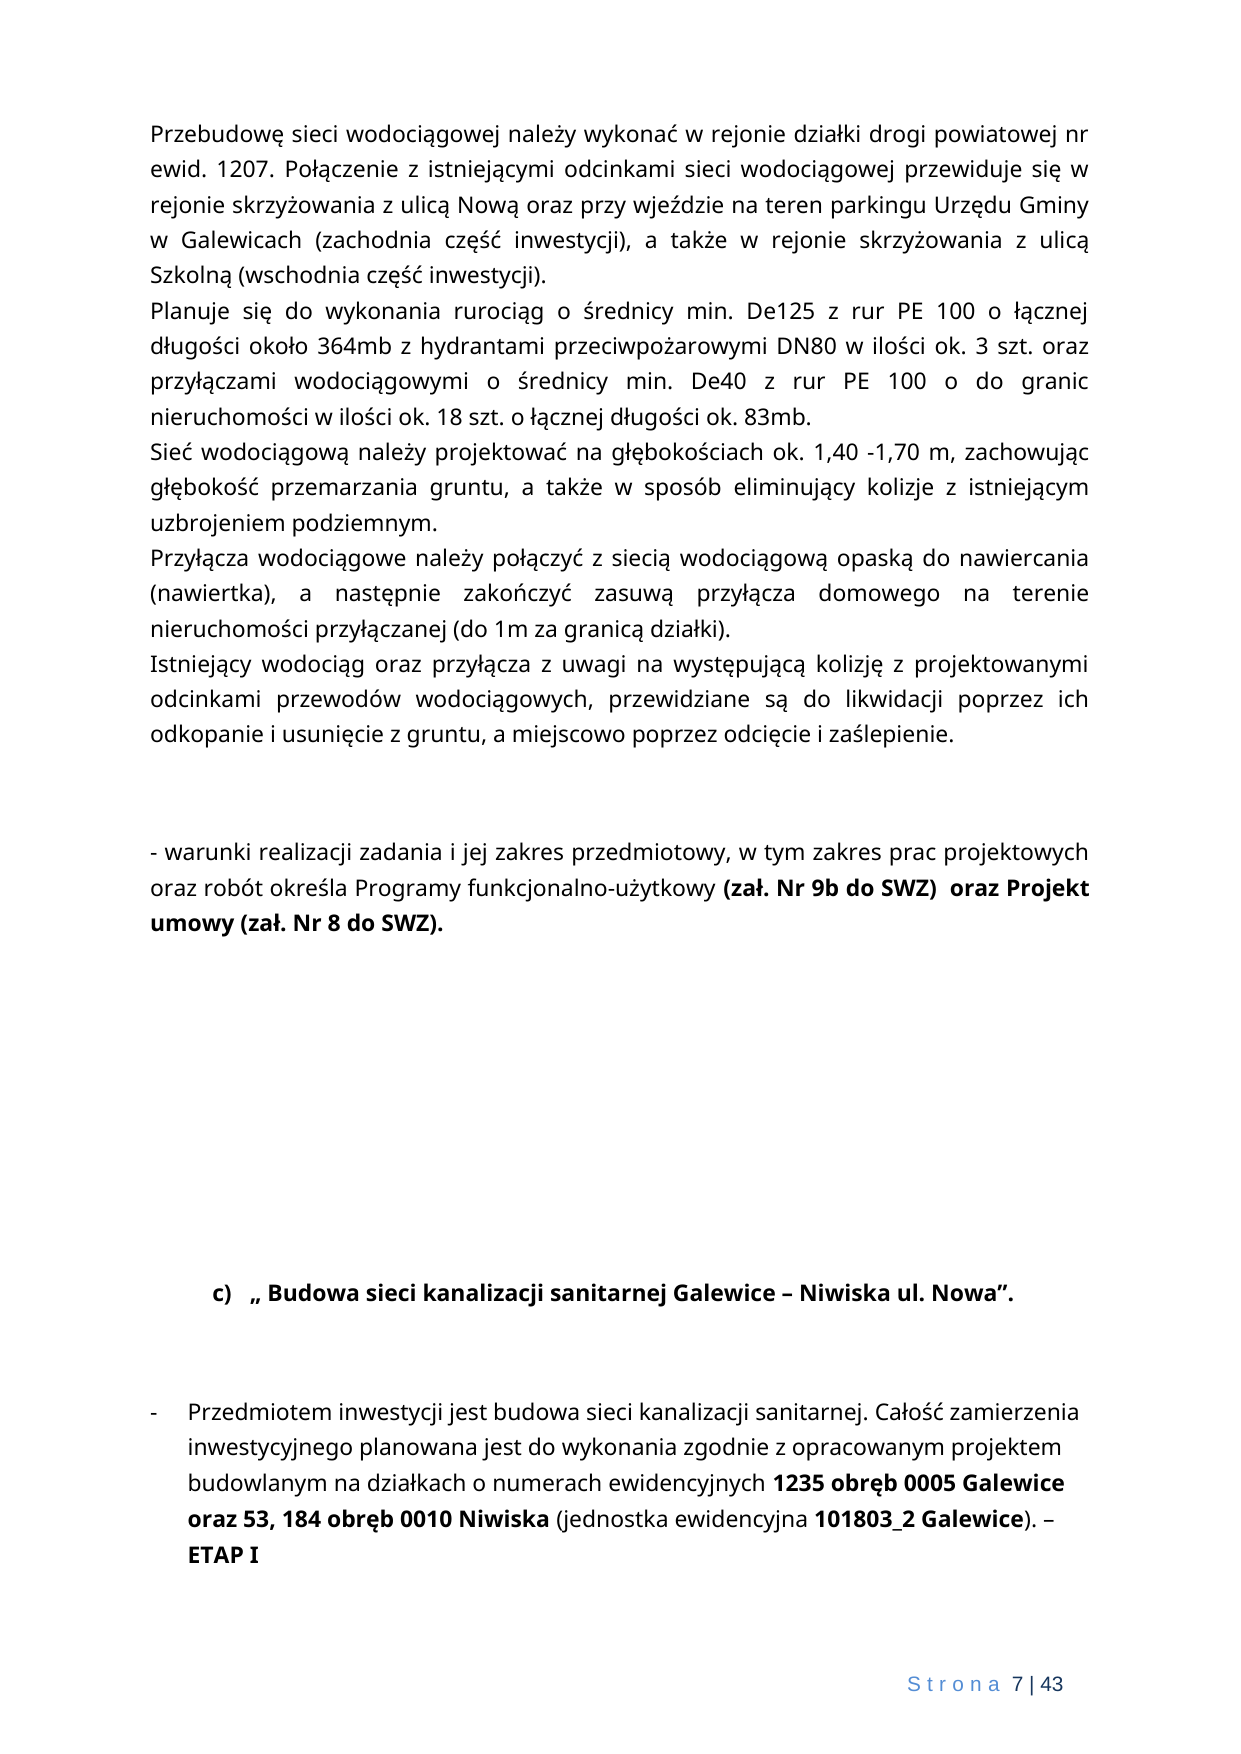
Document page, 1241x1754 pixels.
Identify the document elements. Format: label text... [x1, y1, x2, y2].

list Sieć wodociągową należy projektować na głębokościach ok. 1,40 -1,70 m, zachowując głębokość przemarzania gruntu, a także w sposób eliminujący kolizje z istniejącym uzbrojeniem podziemnym. [150, 436, 1090, 538]
list „ Budowa sieci kanalizacji sanitarnej Galewice – Niwiska ul. Nowa”. [212, 1277, 1090, 1308]
list Przyłącza wodociągowe należy połączyć z siecią wodociągową opaską do nawiercania (nawiertka), a następnie zakończyć zasuwą przyłącza domowego na terenie nieruchomości przyłączanej (do 1m za granicą działki). [150, 542, 1090, 644]
text - warunki realizacji zadania i jej zakres przedmiotowy, w tym zakres prac projektowych oraz robót określa Programy funkcjonalno-użytkowy (zał. Nr 9b do SWZ) oraz Projekt umowy (zał. Nr 8 do SWZ). [150, 836, 1090, 939]
list Istniejący wodociąg oraz przyłącza z uwagi na występującą kolizję z projektowanymi odcinkami przewodów wodociągowych, przewidziane są do likwidacji poprzez ich odkopanie i usunięcie z gruntu, a miejscowo poprzez odcięcie i zaślepienie. [150, 648, 1090, 750]
list Przedmiotem inwestycji jest budowa sieci kanalizacji sanitarnej. Całość zamierzenia inwestycyjnego planowana jest do wykonania zgodnie z opracowanym projektem budowlanym na działkach o numerach ewidencyjnych 1235 obręb 0005 Galewice oraz 53, 184 obręb 0010 Niwiska (jednostka ewidencyjna 101803_2 Galewice). – ETAP I [150, 1395, 1090, 1570]
list Przebudowę sieci wodociągowej należy wykonać w rejonie działki drogi powiatowej nr ewid. 1207. Połączenie z istniejącymi odcinkami sieci wodociągowej przewiduje się w rejonie skrzyżowania z ulicą Nową oraz przy wjeździe na teren parkingu Urzędu Gminy w Galewicach (zachodnia część inwestycji), a także w rejonie skrzyżowania z ulicą Szkolną (wschodnia część inwestycji). [150, 118, 1090, 291]
list Planuje się do wykonania rurociąg o średnicy min. De125 z rur PE 100 o łącznej długości około 364mb z hydrantami przeciwpożarowymi DN80 w ilości ok. 3 szt. oraz przyłączami wodociągowymi o średnicy min. De40 z rur PE 100 o do granic nieruchomości w ilości ok. 18 szt. o łącznej długości ok. 83mb. [150, 295, 1090, 432]
